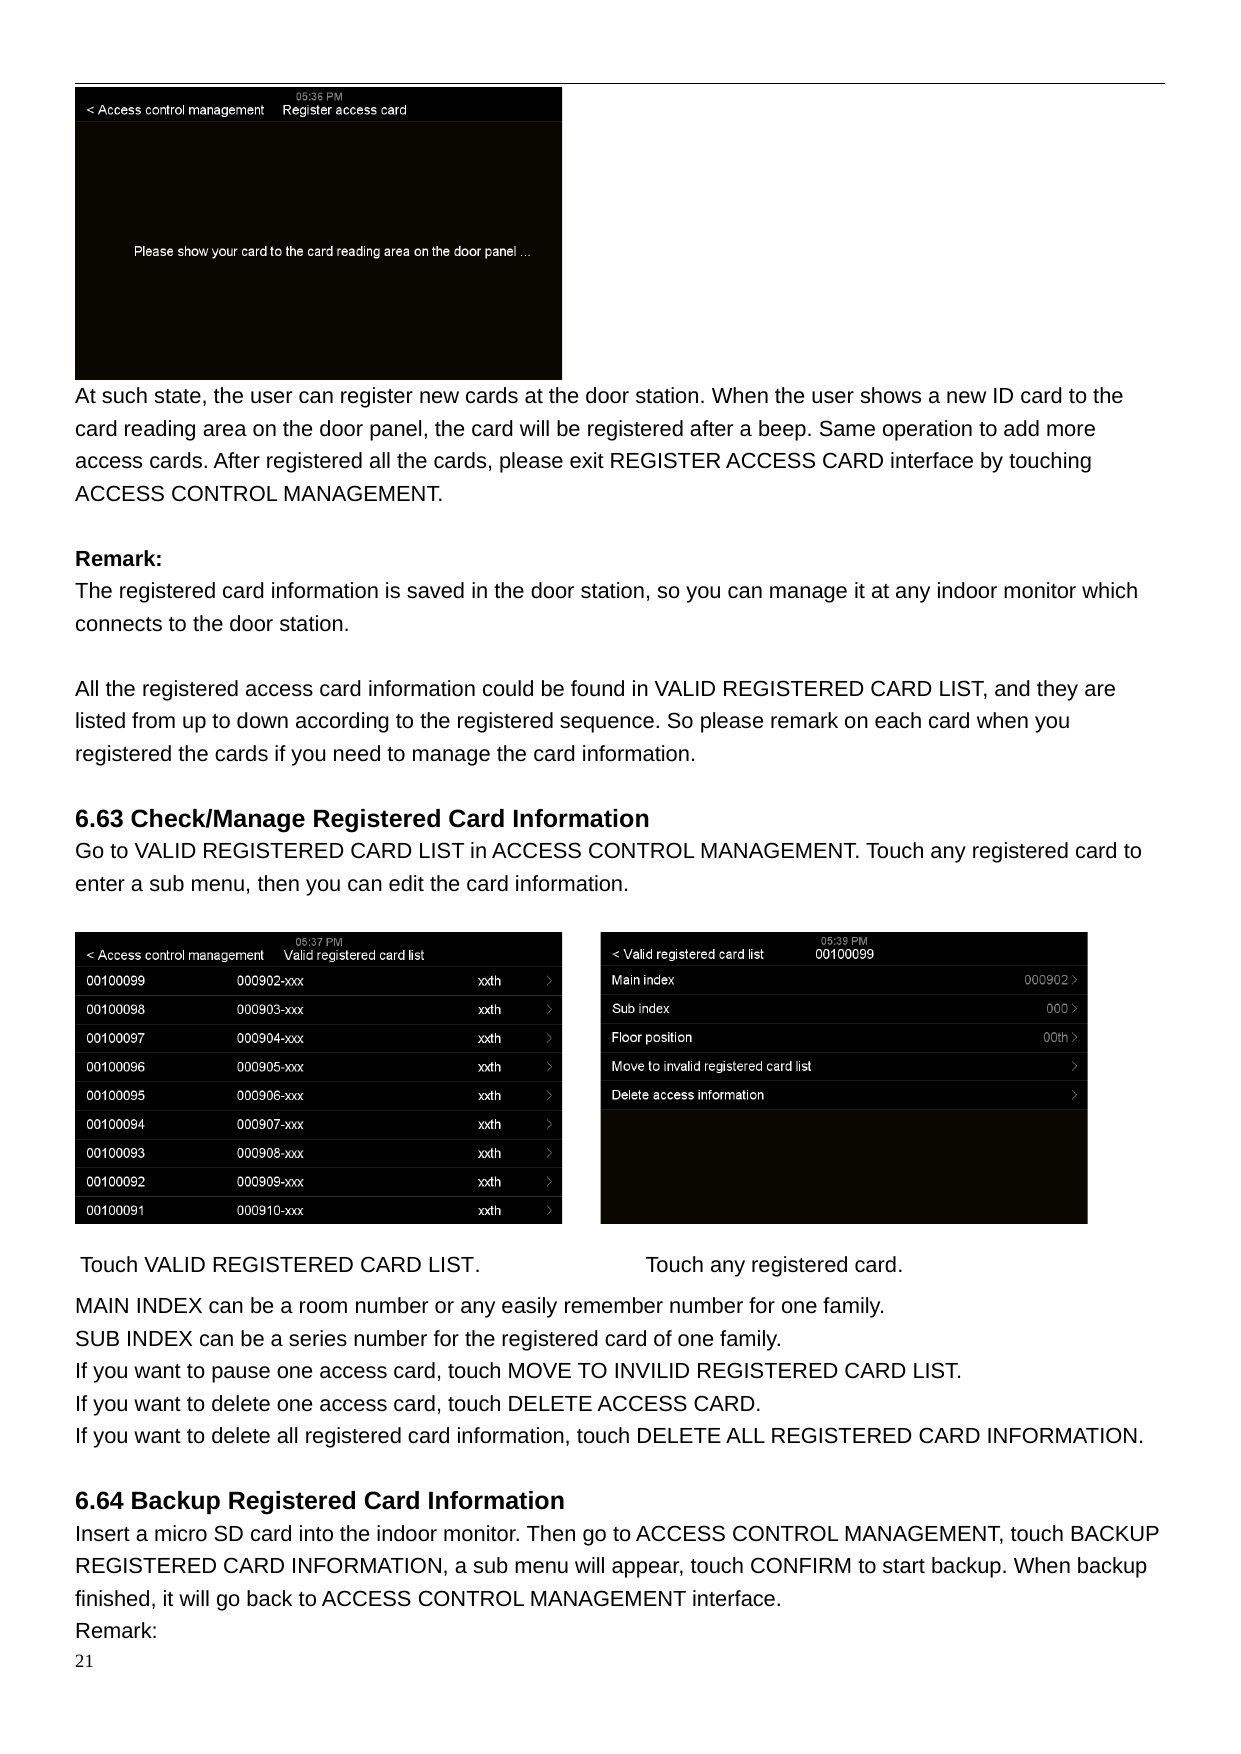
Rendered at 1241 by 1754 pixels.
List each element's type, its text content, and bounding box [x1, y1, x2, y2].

text If you want to delete one access card, touch DELETE ACCESS CARD. [75, 1387, 1165, 1419]
text All the registered access card information could be found in VALID REGISTERED CARD LIST, and they are listed from up to down according to the registered sequence. So please remark on each card when you registered the cards if you need to manage the card information. [75, 672, 1165, 769]
picture [75, 932, 563, 1224]
text 6.64 Backup Registered Card Information [75, 1484, 1165, 1517]
text Remark: [75, 1614, 1165, 1647]
text At such state, the user can register new cards at the door station. When the user shows a new ID card to the card reading area on the door panel, the card will be registered after a beep. Same operation to add more access cards. After registered all the cards, please exit REGISTER ACCESS CARD interface by touching ACCESS CONTROL MANAGEMENT. [75, 379, 1165, 509]
text SUB INDEX can be a series number for the registered card of one family. [75, 1322, 1165, 1354]
text 6.63 Check/Manage Registered Card Information [75, 802, 1165, 834]
text If you want to pause one access card, touch MOVE TO INVILID REGISTERED CARD LIST. [75, 1354, 1165, 1387]
text MAIN INDEX can be a room number or any easily remember number for one family. [75, 1289, 1165, 1322]
picture [75, 87, 563, 380]
text Go to VALID REGISTERED CARD LIST in ACCESS CONTROL MANAGEMENT. Touch any registered card to enter a sub menu, then you can edit the card information. [75, 834, 1165, 899]
text The registered card information is saved in the door station, so you can manage it at any indoor monitor which connects to the door station. [75, 574, 1165, 639]
text If you want to delete all registered card information, touch DELETE ALL REGISTERED CARD INFORMATION. [75, 1419, 1165, 1452]
picture [600, 932, 1088, 1224]
text Remark: [75, 542, 1165, 574]
text Insert a micro SD card into the indoor monitor. Then go to ACCESS CONTROL MANAGEMENT, touch BACKUP REGISTERED CARD INFORMATION, a sub menu will appear, touch CONFIRM to start backup. When backup finished, it will go back to ACCESS CONTROL MANAGEMENT interface. [75, 1517, 1165, 1614]
